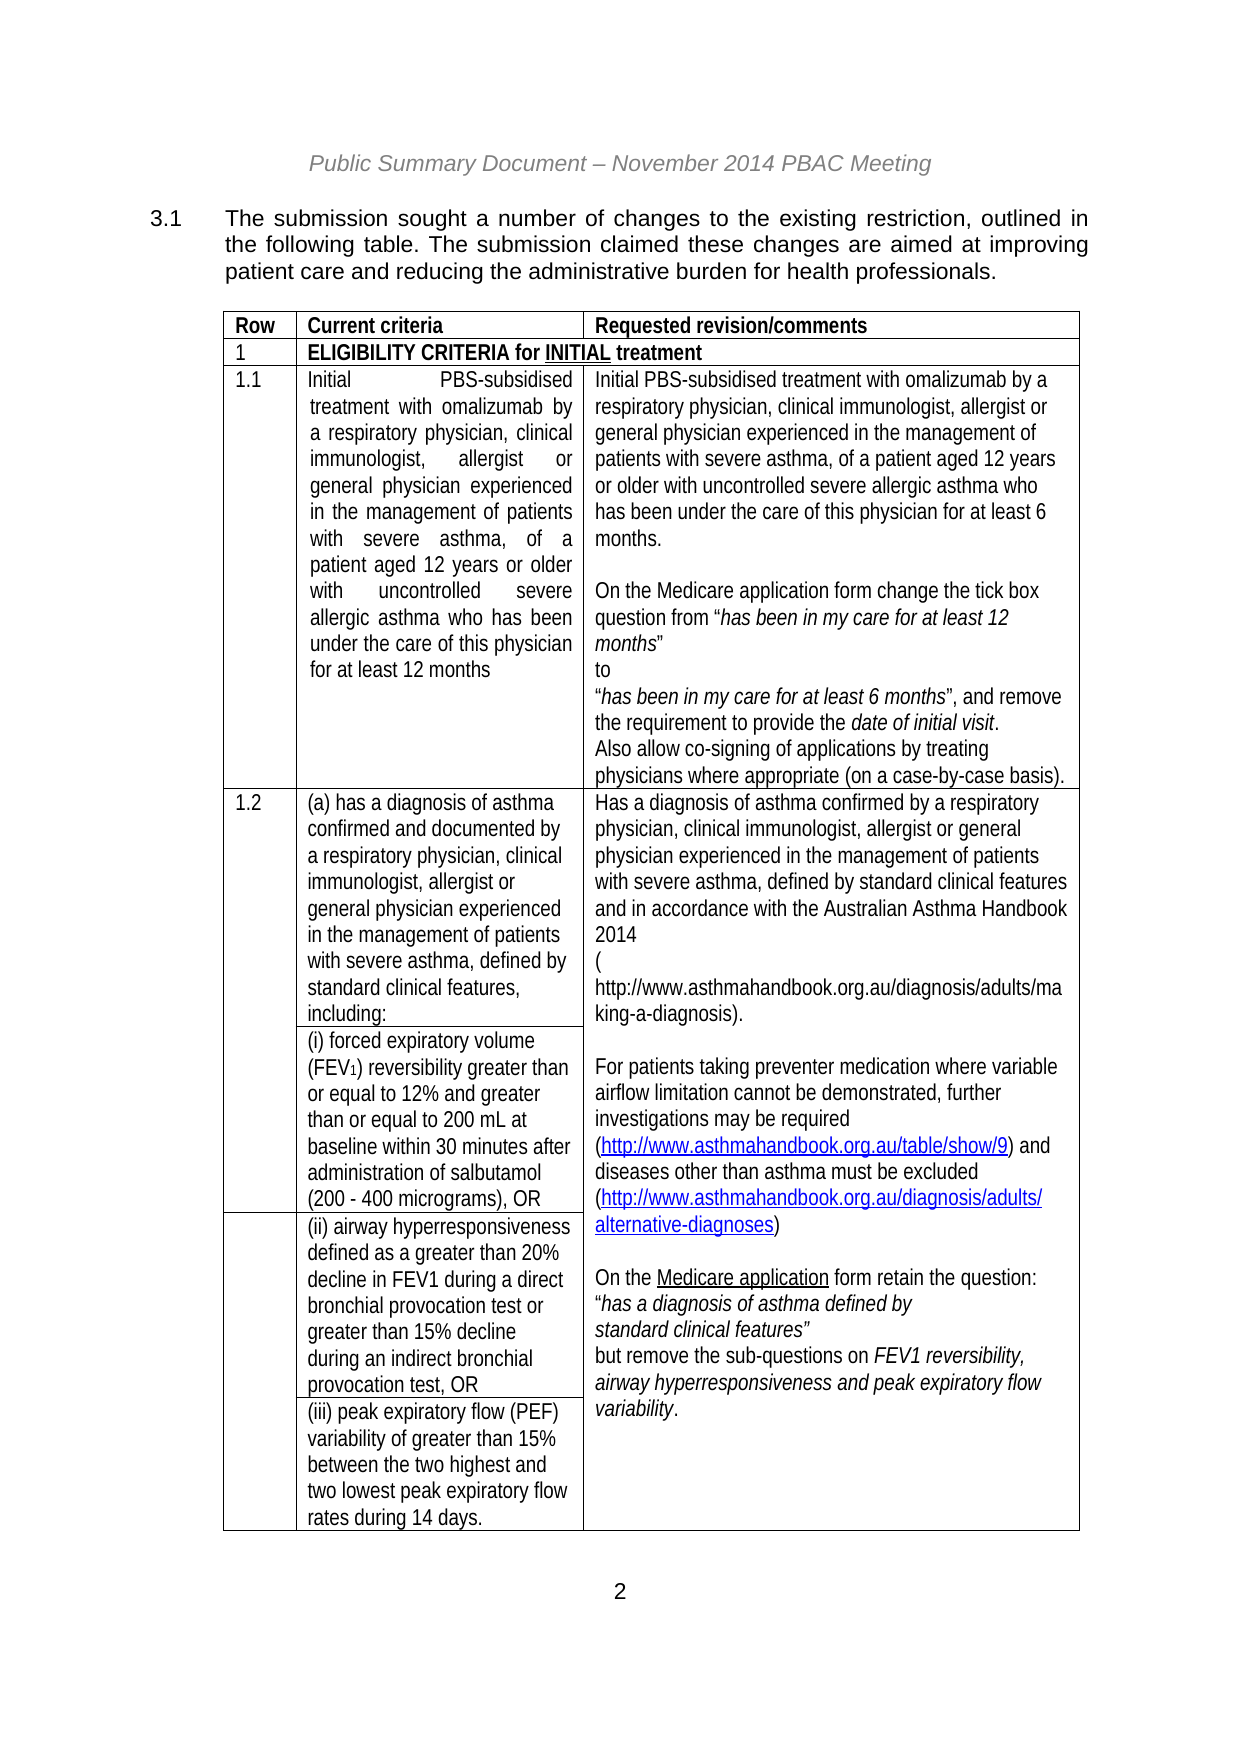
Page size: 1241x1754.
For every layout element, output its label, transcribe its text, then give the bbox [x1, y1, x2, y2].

table_cell (a) has a diagnosis of asthma confirmed and documented by a respiratory physician, clinical immunologist, allergist or general physician experienced in the management of patients with severe asthma, defined by standard clinical features, including: [297, 789, 583, 1026]
table_header Row [224, 312, 296, 338]
table_cell [224, 1026, 296, 1212]
table_cell (ii) airway hyperresponsiveness defined as a greater than 20% decline in FEV1 during a direct bronchial provocation test or greater than 15% decline during an indirect bronchial provocation test, OR [297, 1213, 583, 1397]
table_header Current criteria [297, 312, 583, 338]
list The submission sought a number of changes to the existing restriction, outlined in the following table. The submission claimed these changes are aimed at improving patient care and reducing the administrative burden for health professionals. [150, 205, 1090, 284]
table_cell 1 [224, 339, 296, 365]
table_cell [224, 1213, 296, 1397]
table_cell Has a diagnosis of asthma confirmed by a respiratory physician, clinical immunologist, allergist or general physician experienced in the management of patients with severe asthma, defined by standard clinical features and in accordance with the Australian Asthma Handbook 2014 (http://www.asthmahandbook.org.au/diagnosis/adults/making-a-diagnosis). For patients taking preventer medication where variable airflow limitation cannot be demonstrated, further investigations may be required (http://www.asthmahandbook.org.au/table/show/9) and diseases other than asthma must be excluded (http://www.asthmahandbook.org.au/diagnosis/adults/alternative-diagnoses) On the Medicare application form retain the question: “has a diagnosis of asthma defined by standard clinical features” but remove the sub-questions on FEV1 reversibility, airway hyperresponsiveness and peak expiratory flow variability. [584, 789, 1079, 1530]
table_cell ELIGIBILITY CRITERIA for INITIAL treatment [297, 339, 1079, 365]
table_cell (iii) peak expiratory flow (PEF) variability of greater than 15% between the two highest and two lowest peak expiratory flow rates during 14 days. [297, 1398, 583, 1530]
table_cell Initial PBS-subsidised treatment with omalizumab by a respiratory physician, clinical immunologist, allergist or general physician experienced in the management of patients with severe asthma, of a patient aged 12 years or older with uncontrolled severe allergic asthma who has been under the care of this physician for at least 12 months [297, 366, 583, 788]
table_cell (i) forced expiratory volume (FEV1) reversibility greater than or equal to 12% and greater than or equal to 200 mL at baseline within 30 minutes after administration of salbutamol (200 - 400 micrograms), OR [297, 1027, 583, 1212]
table_cell [224, 1397, 296, 1530]
table_cell 1.2 [224, 789, 296, 1026]
table_header Requested revision/comments [584, 312, 1079, 338]
table_cell 1.1 [224, 366, 296, 788]
table_cell Initial PBS-subsidised treatment with omalizumab by a respiratory physician, clinical immunologist, allergist or general physician experienced in the management of patients with severe asthma, of a patient aged 12 years or older with uncontrolled severe allergic asthma who has been under the care of this physician for at least 6 months. On the Medicare application form change the tick box question from “has been in my care for at least 12 months” to “has been in my care for at least 6 months”, and remove the requirement to provide the date of initial visit. Also allow co-signing of applications by treating physicians where appropriate (on a case-by-case basis). [584, 366, 1079, 788]
